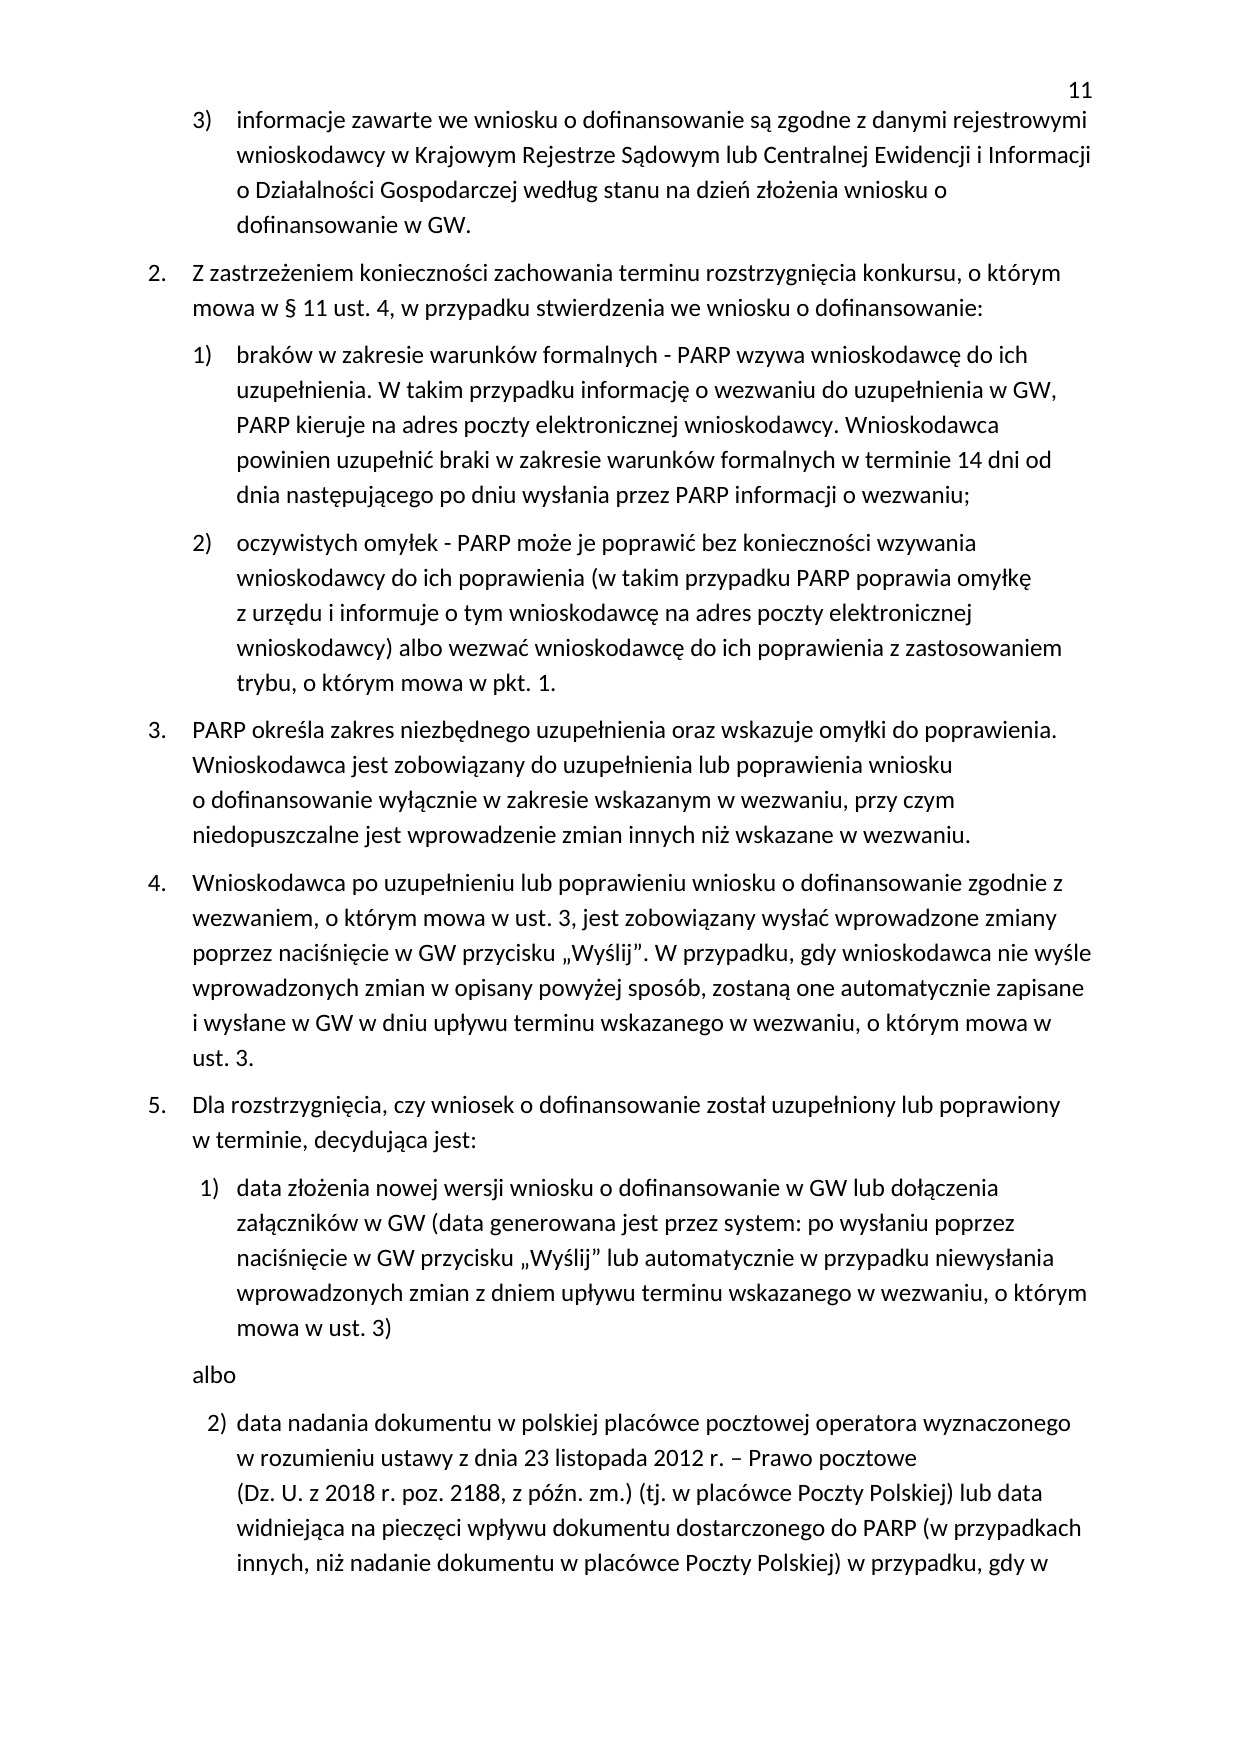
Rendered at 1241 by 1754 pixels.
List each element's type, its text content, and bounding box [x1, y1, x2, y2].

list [207, 1407, 1092, 1577]
list oczywistych omyłek - PARP może je poprawić bez konieczności wzywania wnioskodawcy do ich poprawienia (w takim przypadku PARP poprawia omyłkę z urzędu i informuje o tym wnioskodawcę na adres poczty elektronicznej wnioskodawcy) albo wezwać wnioskodawcę do ich poprawienia z zastosowaniem trybu, o którym mowa w pkt. 1. [192, 527, 1092, 697]
list Z zastrzeżeniem konieczności zachowania terminu rozstrzygnięcia konkursu, o którym mowa w § 11 ust. 4, w przypadku stwierdzenia we wniosku o dofinansowanie: [148, 257, 1092, 322]
list Wnioskodawca po uzupełnieniu lub poprawieniu wniosku o dofinansowanie zgodnie z wezwaniem, o którym mowa w ust. 3, jest zobowiązany wysłać wprowadzone zmiany poprzez naciśnięcie w GW przycisku „Wyślij”. W przypadku, gdy wnioskodawca nie wyśle wprowadzonych zmian w opisany powyżej sposób, zostaną one automatycznie zapisane i wysłane w GW w dniu upływu terminu wskazanego w wezwaniu, o którym mowa w ust. 3. [148, 867, 1092, 1072]
list braków w zakresie warunków formalnych - PARP wzywa wnioskodawcę do ich uzupełnienia. W takim przypadku informację o wezwaniu do uzupełnienia w GW, PARP kieruje na adres poczty elektronicznej wnioskodawcy. Wnioskodawca powinien uzupełnić braki w zakresie warunków formalnych w terminie 14 dni od dnia następującego po dniu wysłania przez PARP informacji o wezwaniu; [192, 339, 1092, 510]
list informacje zawarte we wniosku o dofinansowanie są zgodne z danymi rejestrowymi wnioskodawcy w Krajowym Rejestrze Sądowym lub Centralnej Ewidencji i Informacji o Działalności Gospodarczej według stanu na dzień złożenia wniosku o dofinansowanie w GW. [192, 104, 1092, 240]
list PARP określa zakres niezbędnego uzupełnienia oraz wskazuje omyłki do poprawienia. Wnioskodawca jest zobowiązany do uzupełnienia lub poprawienia wniosku o dofinansowanie wyłącznie w zakresie wskazanym w wezwaniu, przy czym niedopuszczalne jest wprowadzenie zmian innych niż wskazane w wezwaniu. [148, 714, 1092, 850]
list data złożenia nowej wersji wniosku o dofinansowanie w GW lub dołączenia załączników w GW (data generowana jest przez system: po wysłaniu poprzez naciśnięcie w GW przycisku „Wyślij” lub automatycznie w przypadku niewysłania wprowadzonych zmian z dniem upływu terminu wskazanego w wezwaniu, o którym mowa w ust. 3) [199, 1172, 1092, 1342]
list Dla rozstrzygnięcia, czy wniosek o dofinansowanie został uzupełniony lub poprawiony w terminie, decydująca jest: [148, 1089, 1092, 1155]
text albo [192, 1359, 1092, 1390]
